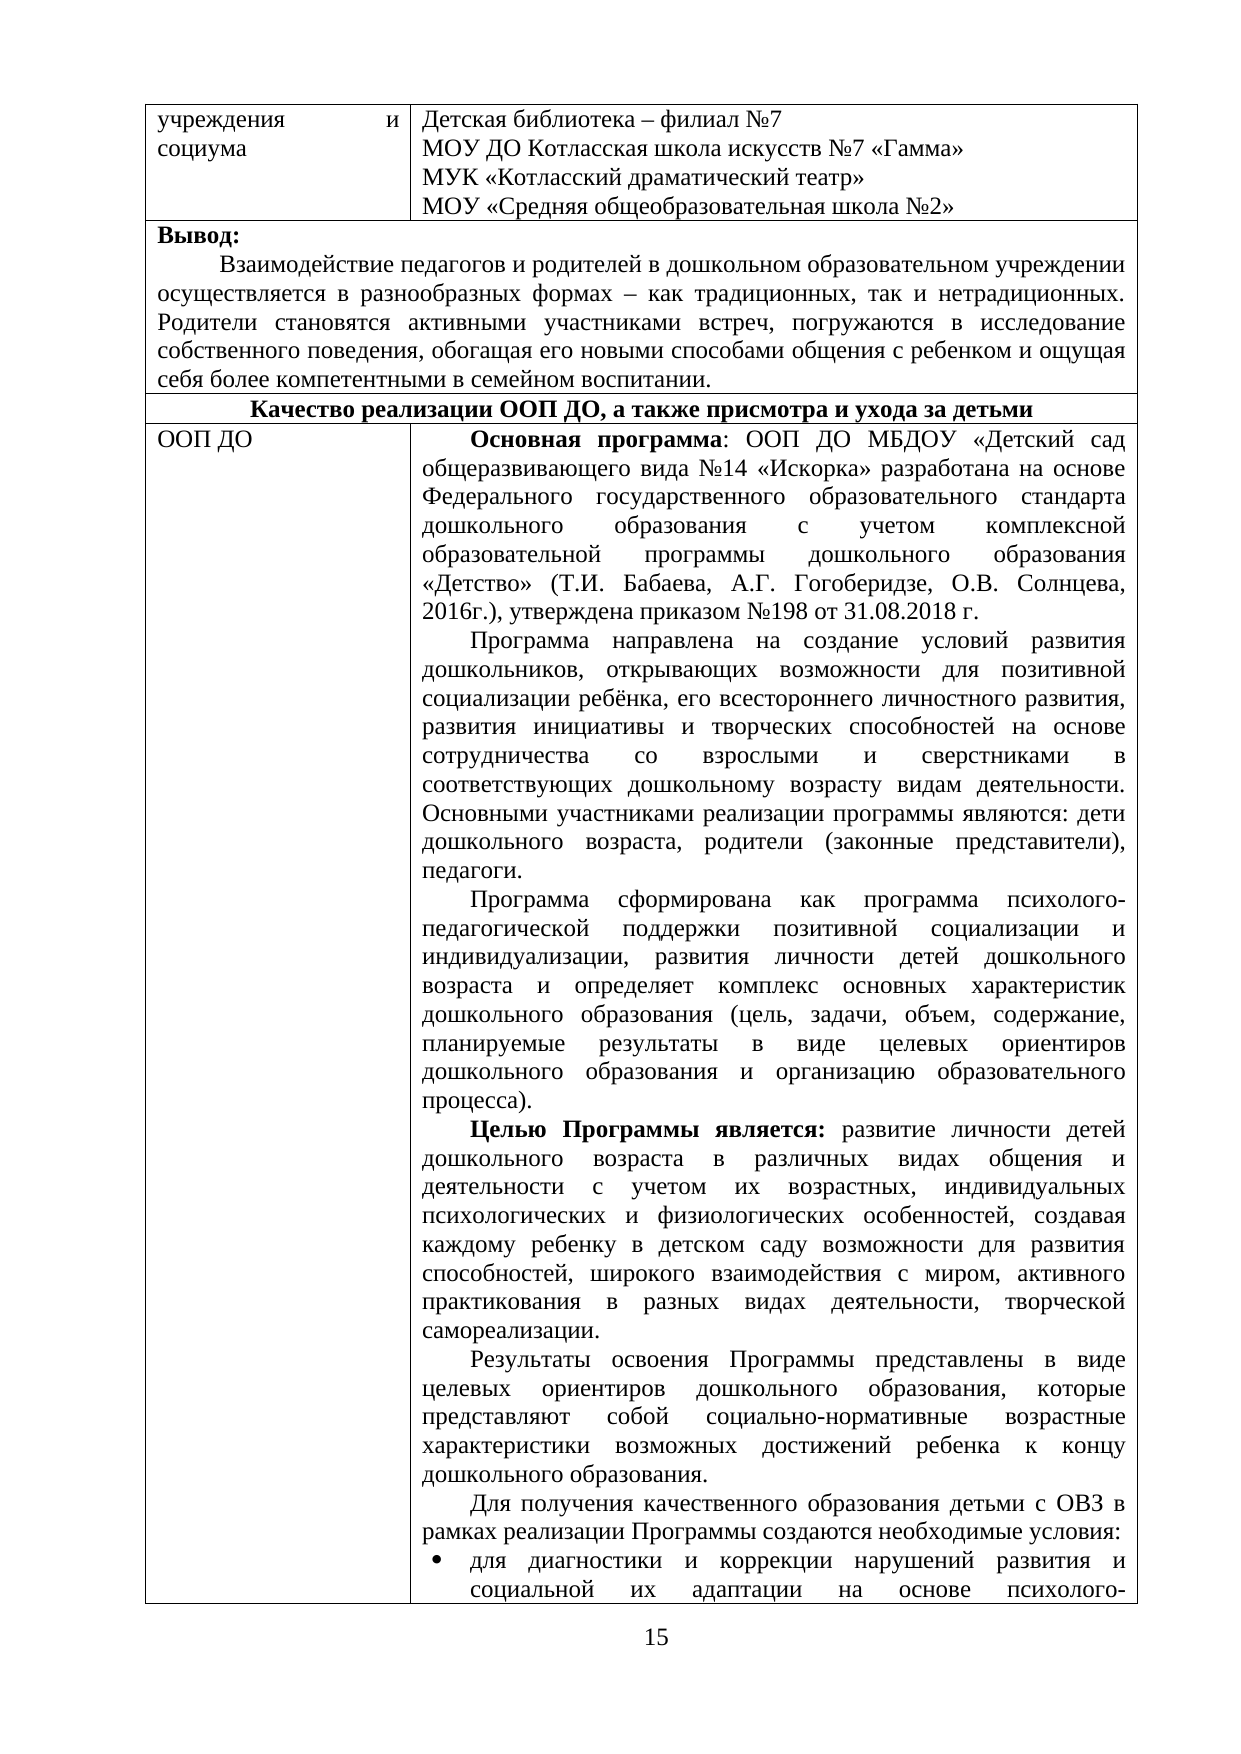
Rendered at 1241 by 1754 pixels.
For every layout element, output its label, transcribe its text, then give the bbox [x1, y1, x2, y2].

table_cell Качество реализации ООП ДО, а также присмотра и ухода за детьми [146, 394, 1137, 423]
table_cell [411, 105, 1137, 219]
table_cell Вывод: Взаимодействие педагогов и родителей в дошкольном образовательном учреждении осуществляется в разнообразных формах – как традиционных, так и нетрадиционных. Родители становятся активными участниками встреч, погружаются в исследование собственного поведения, обогащая его новыми способами общения с ребенком и ощущая себя более компетентными в семейном воспитании. [146, 221, 1137, 393]
table_cell ООП ДО [146, 424, 410, 1603]
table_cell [411, 424, 1137, 1603]
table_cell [146, 105, 410, 219]
